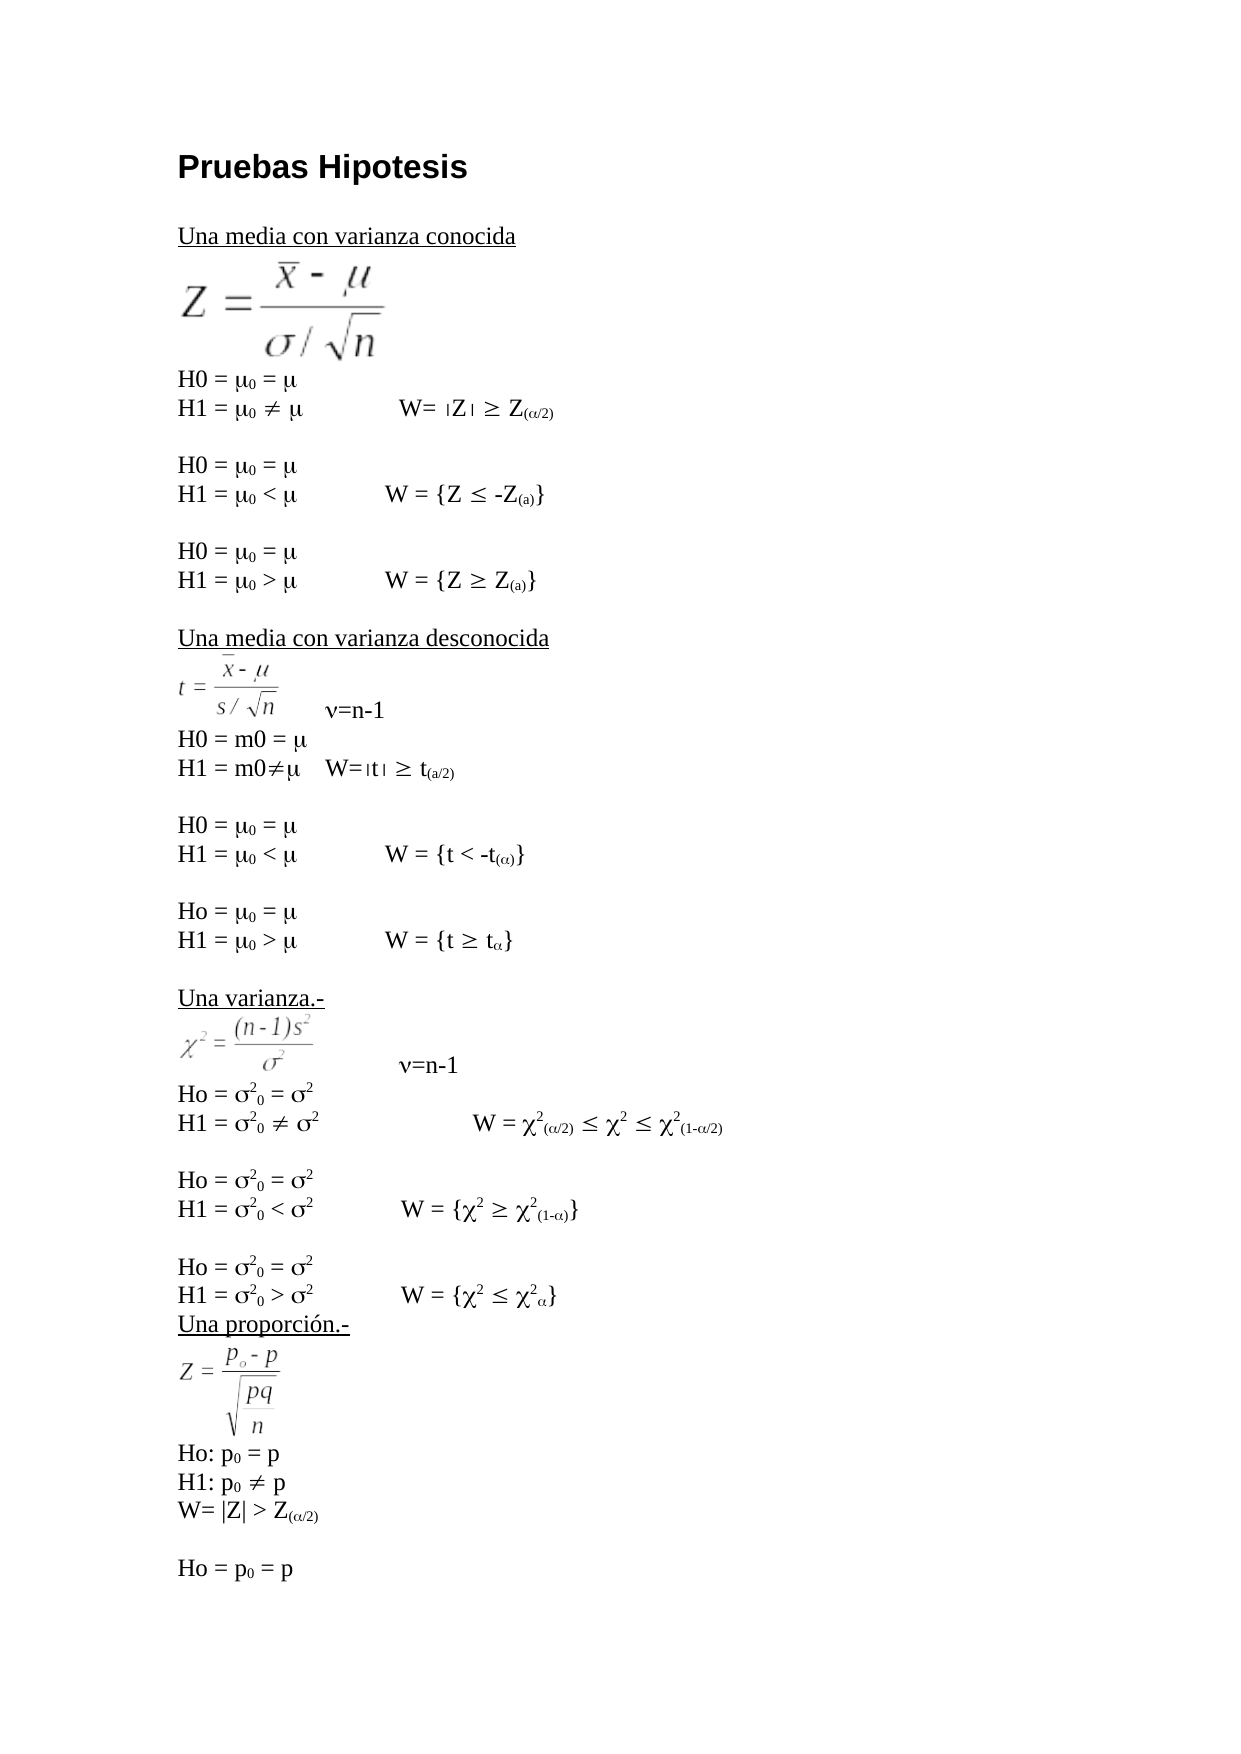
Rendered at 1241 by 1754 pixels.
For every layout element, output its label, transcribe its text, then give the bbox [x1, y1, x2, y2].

text H1 = 0 < W = {t < -t()} [177, 839, 1063, 868]
text H0 = m0 =  [177, 724, 1063, 753]
text H0 = 0 = [177, 364, 1063, 393]
text Una media con varianza conocida [177, 221, 1063, 250]
text Ho = 20 = 2 [177, 1079, 1063, 1108]
text H0 = 0 = [177, 536, 1063, 565]
text =n-1 [177, 1011, 1063, 1079]
text H0 = 0 = [177, 450, 1063, 479]
text Ho = 20 = 2 [177, 1252, 1063, 1281]
text H1 = 0 > W = {t t} [177, 925, 1063, 954]
text Ho = 0 = [177, 896, 1063, 925]
text Ho = 20 = 2 [177, 1166, 1063, 1194]
text Ho = p0 = p [177, 1553, 1063, 1582]
text H1: p0 p [177, 1467, 1063, 1496]
text W= |Z| > Z(/2) [177, 1496, 1063, 1524]
text =n-1 [177, 651, 1063, 724]
text H1 = 20 > 2 W = {2 2} [177, 1281, 1063, 1309]
text H1 = 0 W= Z Z(/2) [177, 393, 1063, 421]
text H0 = 0 = [177, 810, 1063, 839]
subtitle Pruebas Hipotesis [177, 148, 1063, 186]
text Una proporción.- [177, 1309, 1063, 1338]
text H1 = 20 2 W = 2(/2) 2 2(1-/2) [177, 1108, 1063, 1137]
text Una varianza.- [177, 983, 1063, 1011]
text H1 = 0 < W = {Z -Z(a)} [177, 479, 1063, 508]
text H1 = 0 > W = {Z Z(a)} [177, 565, 1063, 594]
text H1 = 20 < 2 W = {2 2(1-)} [177, 1194, 1063, 1223]
text Una media con varianza desconocida [177, 623, 1063, 651]
text Ho: p0 = p [177, 1438, 1063, 1467]
text H1 = m0 W=t t(a/2) [177, 753, 1063, 781]
